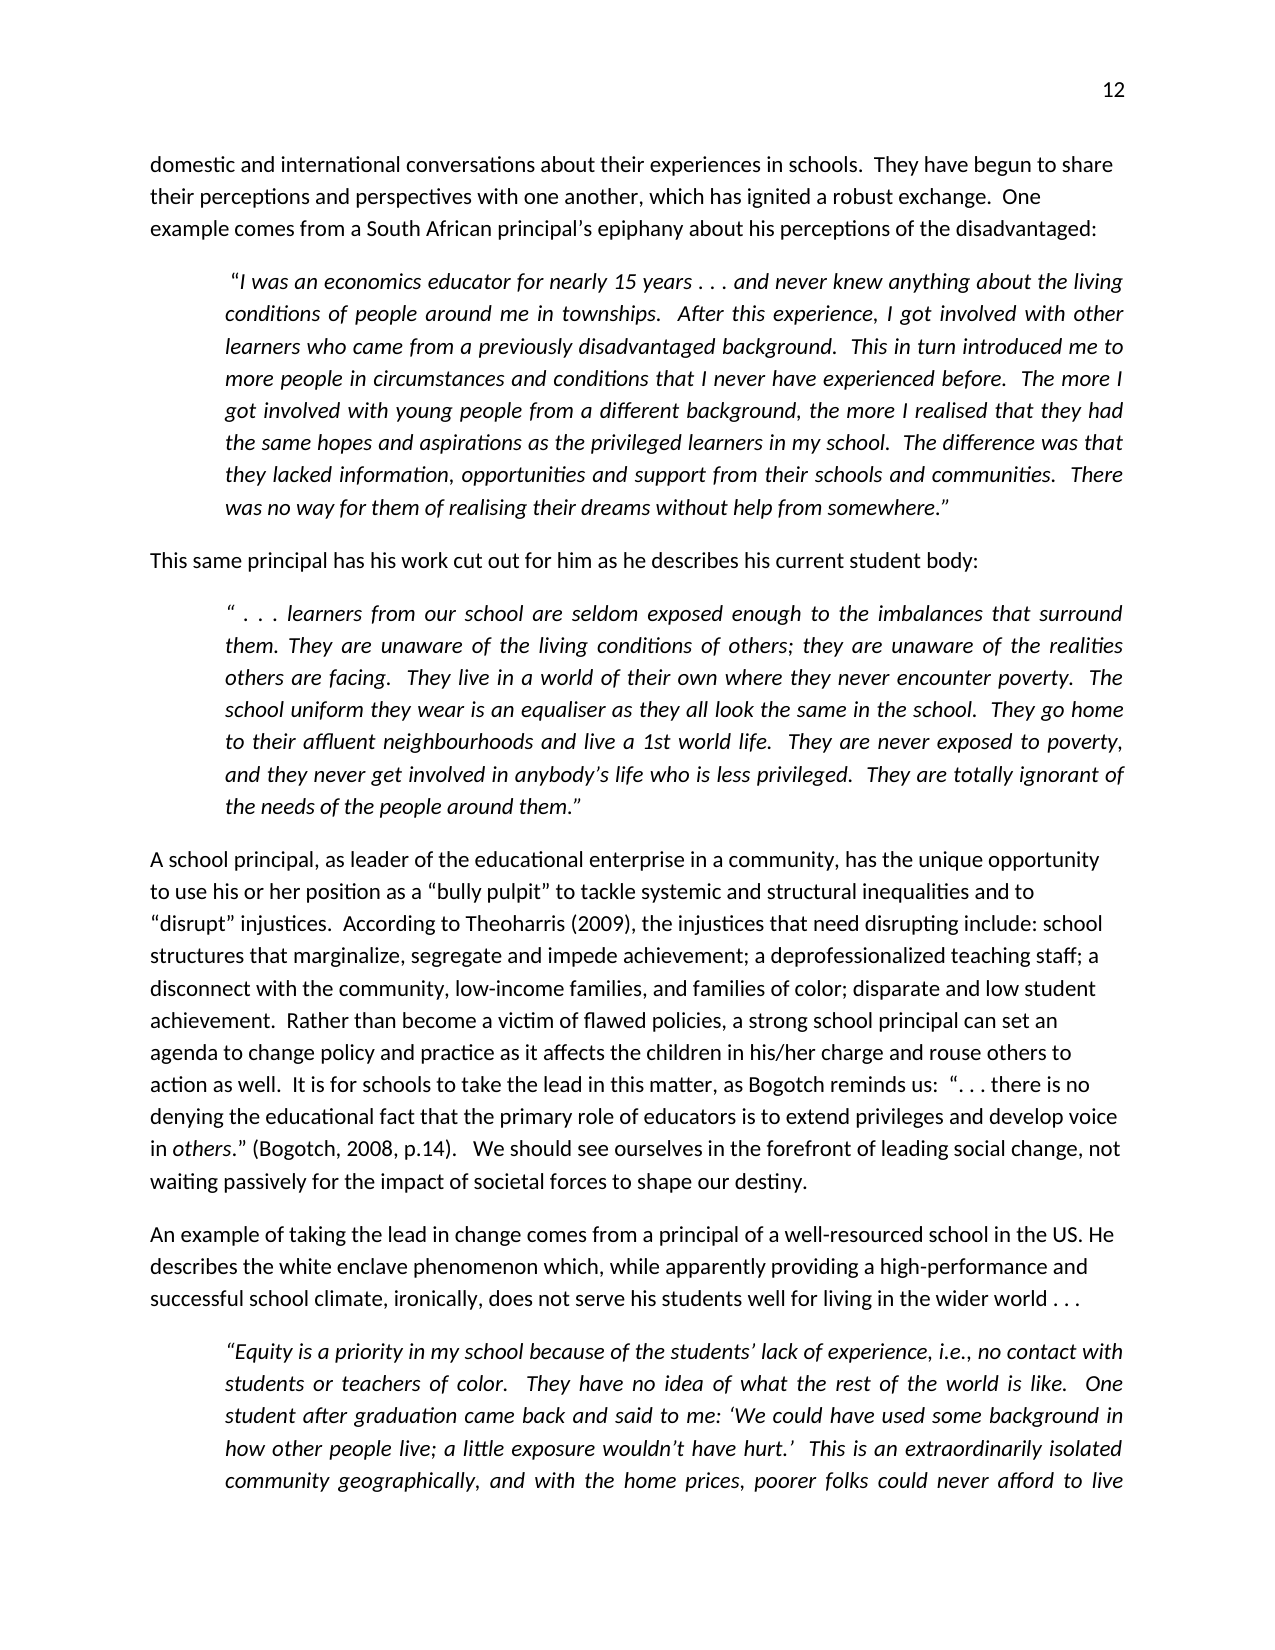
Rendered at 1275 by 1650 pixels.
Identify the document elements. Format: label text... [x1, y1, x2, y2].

text “I was an economics educator for nearly 15 years . . . and never knew anything about the living conditions of people around me in townships. After this experience, I got involved with other learners who came from a previously disadvantaged background. This in turn introduced me to more people in circumstances and conditions that I never have experienced before. The more I got involved with young people from a different background, the more I realised that they had the same hopes and aspirations as the privileged learners in my school. The difference was that they lacked information, opportunities and support from their schools and communities. There was no way for them of realising their dreams without help from somewhere.” [225, 267, 1125, 521]
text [225, 1337, 1125, 1494]
text This same principal has his work cut out for him as he describes his current student body: [150, 546, 1125, 574]
text “ . . . learners from our school are seldom exposed enough to the imbalances that surround them. They are unaware of the living conditions of others; they are unaware of the realities others are facing. They live in a world of their own where they never encounter poverty. The school uniform they wear is an equaliser as they all look the same in the school. They go home to their affluent neighbourhoods and live a 1st world life. They are never exposed to poverty, and they never get involved in anybody’s life who is less privileged. They are totally ignorant of the needs of the people around them.” [225, 599, 1125, 820]
text An example of taking the lead in change comes from a principal of a well-resourced school in the US. He describes the white enclave phenomenon which, while apparently providing a high-performance and successful school climate, ironically, does not serve his students well for living in the wider world . . . [150, 1220, 1125, 1312]
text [150, 150, 1125, 242]
text A school principal, as leader of the educational enterprise in a community, has the unique opportunity to use his or her position as a “bully pulpit” to tackle systemic and structural inequalities and to “disrupt” injustices. According to Theoharris (2009), the injustices that need disrupting include: school structures that marginalize, segregate and impede achievement; a deprofessionalized teaching staff; a disconnect with the community, low-income families, and families of color; disparate and low student achievement. Rather than become a victim of flawed policies, a strong school principal can set an agenda to change policy and practice as it affects the children in his/her charge and rouse others to action as well. It is for schools to take the lead in this matter, as Bogotch reminds us: “. . . there is no denying the educational fact that the primary role of educators is to extend privileges and develop voice in others.” (Bogotch, 2008, p.14). We should see ourselves in the forefront of leading social change, not waiting passively for the impact of societal forces to shape our destiny. [150, 845, 1125, 1195]
